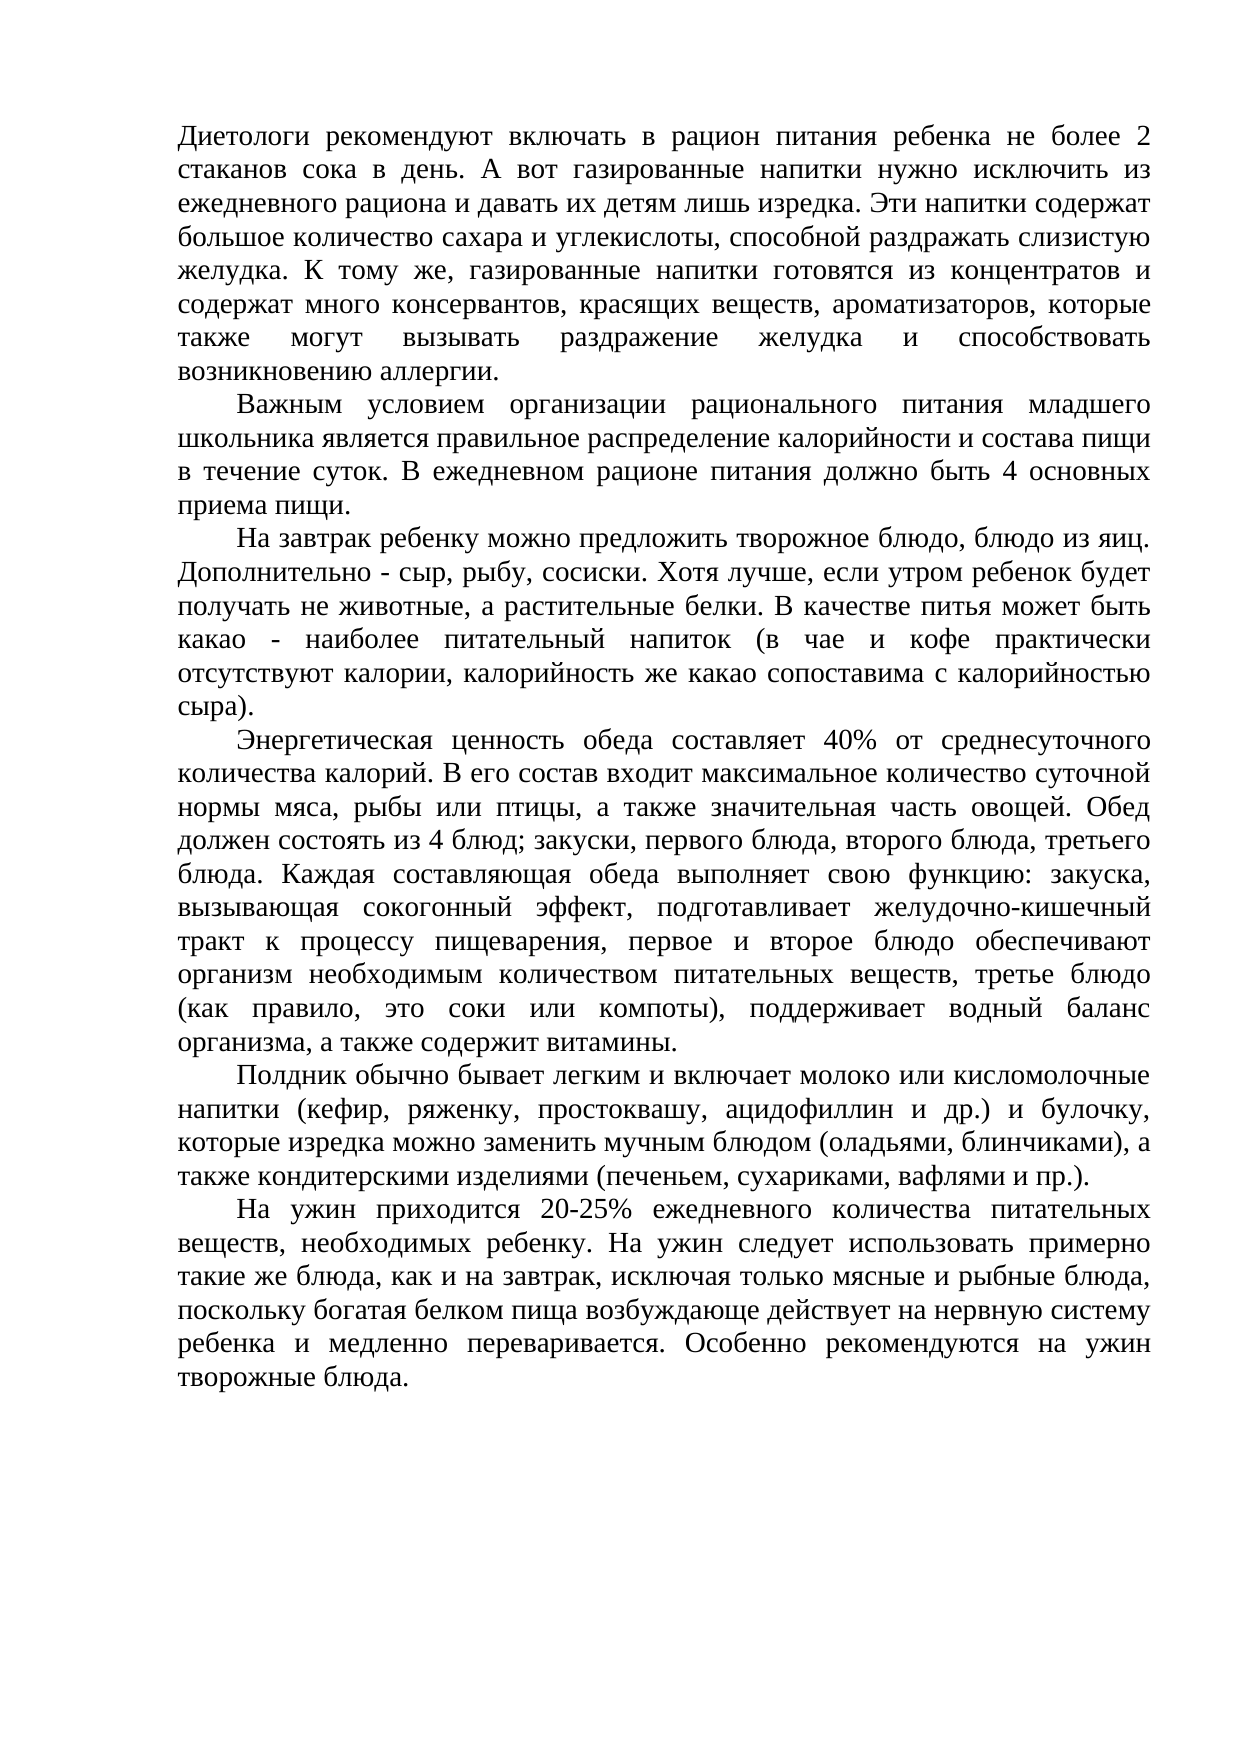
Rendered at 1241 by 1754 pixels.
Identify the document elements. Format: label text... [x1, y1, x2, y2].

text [177, 118, 1152, 386]
text Полдник обычно бывает легким и включает молоко или кисломолочные напитки (кефир, ряженку, простоквашу, ацидофиллин и др.) и булочку, которые изредка можно заменить мучным блюдом (оладьями, блинчиками), а также кондитерскими изделиями (печеньем, сухариками, вафлями и пр.). [177, 1057, 1152, 1191]
text Энергетическая ценность обеда составляет 40% от среднесуточного количества калорий. В его состав входит максимальное количество суточной нормы мяса, рыбы или птицы, а также значительная часть овощей. Обед должен состоять из 4 блюд; закуски, первого блюда, второго блюда, третьего блюда. Каждая составляющая обеда выполняет свою функцию: закуска, вызывающая сокогонный эффект, подготавливает желудочно-кишечный тракт к процессу пищеварения, первое и второе блюдо обеспечивают организм необходимым количеством питательных веществ, третье блюдо (как правило, это соки или компоты), поддерживает водный баланс организма, а также содержит витамины. [177, 722, 1152, 1057]
text На ужин приходится 20-25% ежедневного количества питательных веществ, необходимых ребенку. На ужин следует использовать примерно такие же блюда, как и на завтрак, исключая только мясные и рыбные блюда, поскольку богатая белком пища возбуждающе действует на нервную систему ребенка и медленно переваривается. Особенно рекомендуются на ужин творожные блюда. [177, 1191, 1152, 1393]
text Важным условием организации рационального питания младшего школьника является правильное распределение калорийности и состава пищи в течение суток. В ежедневном рационе питания должно быть 4 основных приема пищи. [177, 386, 1152, 521]
text На завтрак ребенку можно предложить творожное блюдо, блюдо из яиц. Дополнительно - сыр, рыбу, сосиски. Хотя лучше, если утром ребенок будет получать не животные, а растительные белки. В качестве питья может быть какао - наиболее питательный напиток (в чае и кофе практически отсутствуют калории, калорийность же какао сопоставима с калорийностью сыра). [177, 521, 1152, 722]
